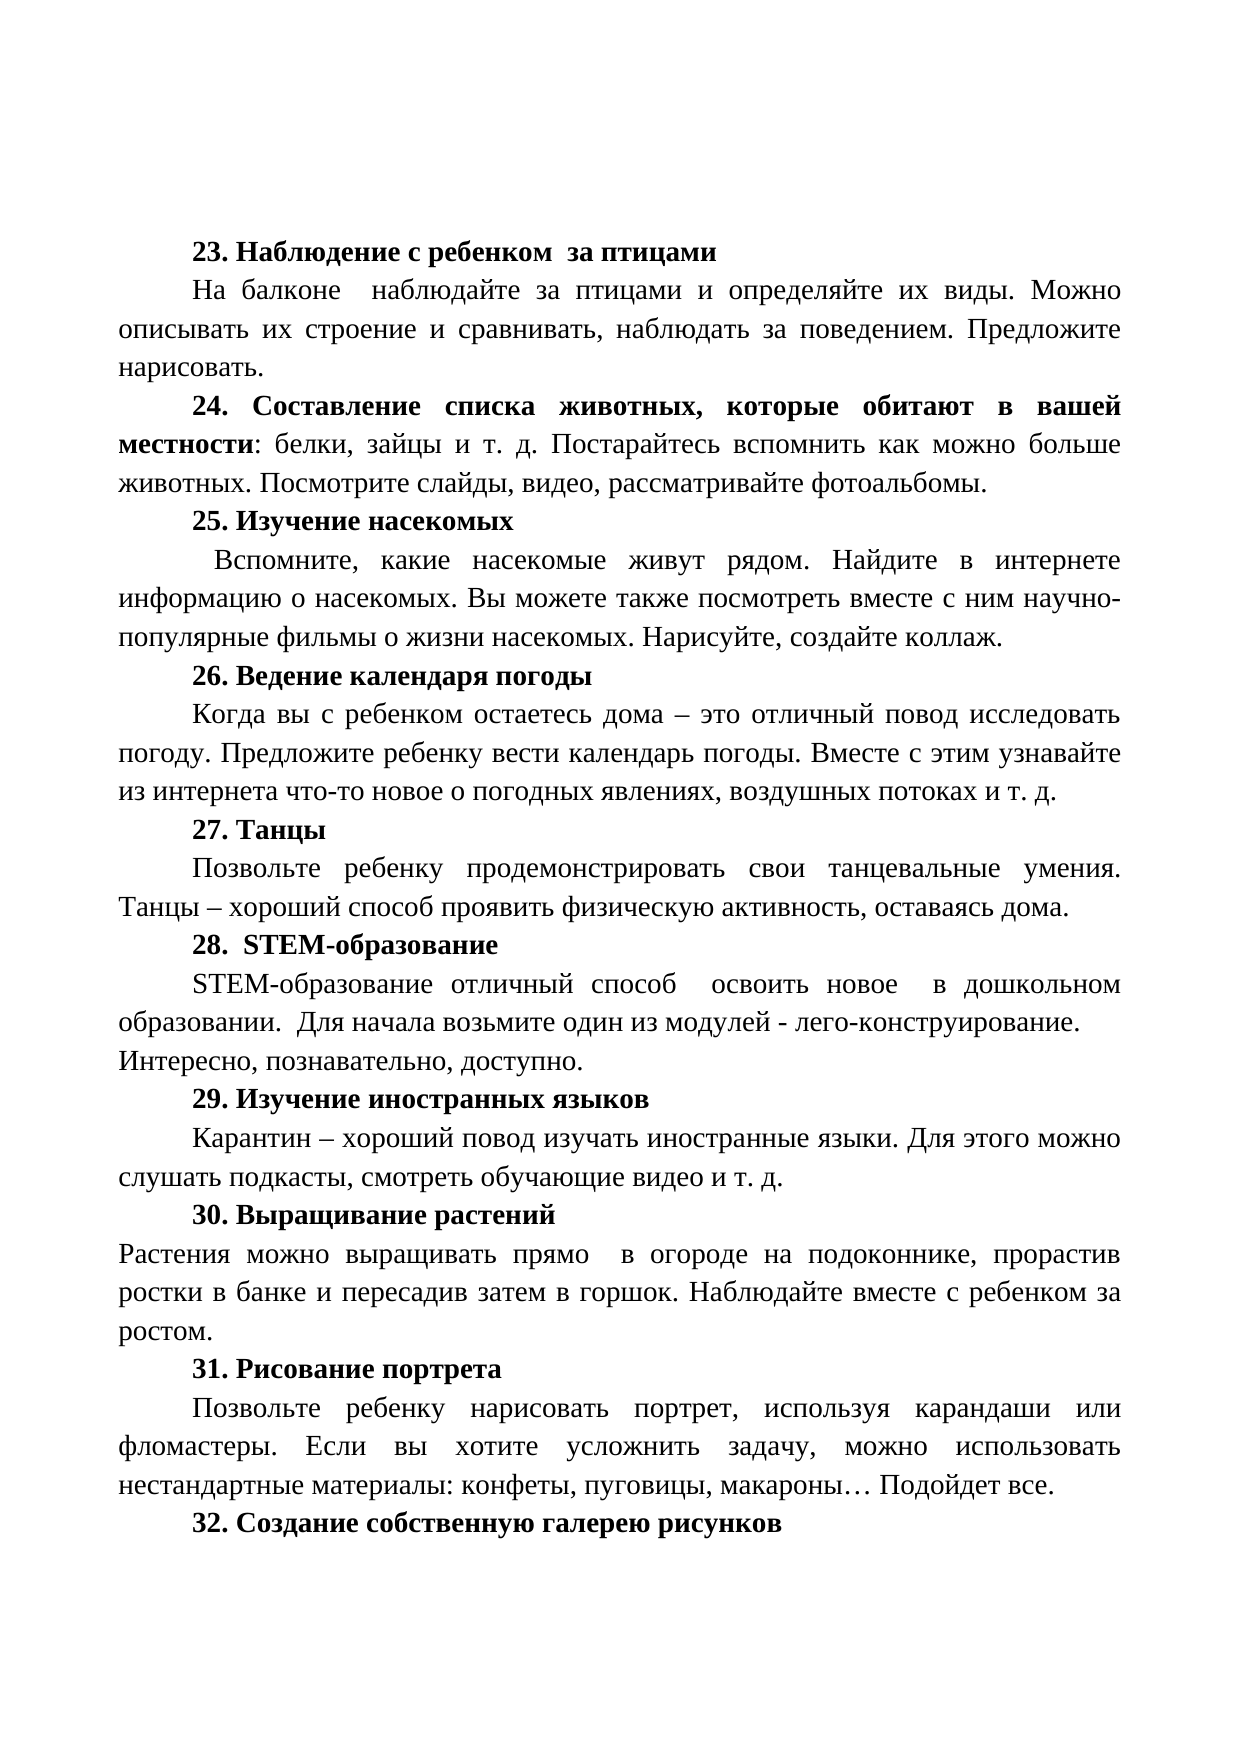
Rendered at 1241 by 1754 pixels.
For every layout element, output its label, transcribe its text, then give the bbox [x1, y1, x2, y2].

text 28. STEM-образование [118, 927, 1122, 961]
text 23. Наблюдение с ребенком за птицами [118, 234, 1122, 267]
text Растения можно выращивать прямо в огороде на подоконнике, прорастив ростки в банке и пересадив затем в горшок. Наблюдайте вместе с ребенком за ростом. [118, 1236, 1122, 1346]
text 32. Создание собственную галерею рисунков [118, 1506, 1122, 1539]
text Интересно, познавательно, доступно. [118, 1043, 1122, 1077]
text Когда вы с ребенком остаетесь дома – это отличный повод исследовать погоду. Предложите ребенку вести календарь погоды. Вместе с этим узнавайте из интернета что-то новое о погодных явлениях, воздушных потоках и т. д. [118, 696, 1122, 807]
text Позвольте ребенку нарисовать портрет, используя карандаши или фломастеры. Если вы хотите усложнить задачу, можно использовать нестандартные материалы: конфеты, пуговицы, макароны… Подойдет все. [118, 1390, 1122, 1501]
text 30. Выращивание растений [118, 1197, 1122, 1231]
text 26. Ведение календаря погоды [118, 658, 1122, 691]
text Карантин – хороший повод изучать иностранные языки. Для этого можно слушать подкасты, смотреть обучающие видео и т. д. [118, 1120, 1122, 1192]
text 29. Изучение иностранных языков [118, 1082, 1122, 1115]
text 27. Танцы [118, 812, 1122, 845]
text Вспомните, какие насекомые живут рядом. Найдите в интернете информацию о насекомых. Вы можете также посмотреть вместе с ним научно-популярные фильмы о жизни насекомых. Нарисуйте, создайте коллаж. [118, 542, 1122, 653]
text 31. Рисование портрета [118, 1351, 1122, 1385]
text На балконе наблюдайте за птицами и определяйте их виды. Можно описывать их строение и сравнивать, наблюдать за поведением. Предложите нарисовать. [118, 272, 1122, 383]
text STEM-образование отличный способ освоить новое в дошкольном образовании. Для начала возьмите один из модулей - лего-конструирование. [118, 966, 1122, 1038]
text 24. Составление списка животных, которые обитают в вашей местности: белки, зайцы и т. д. Постарайтесь вспомнить как можно больше животных. Посмотрите слайды, видео, рассматривайте фотоальбомы. [118, 388, 1122, 498]
text 25. Изучение насекомых [118, 503, 1122, 537]
text Позвольте ребенку продемонстрировать свои танцевальные умения. Танцы – хороший способ проявить физическую активность, оставаясь дома. [118, 850, 1122, 922]
